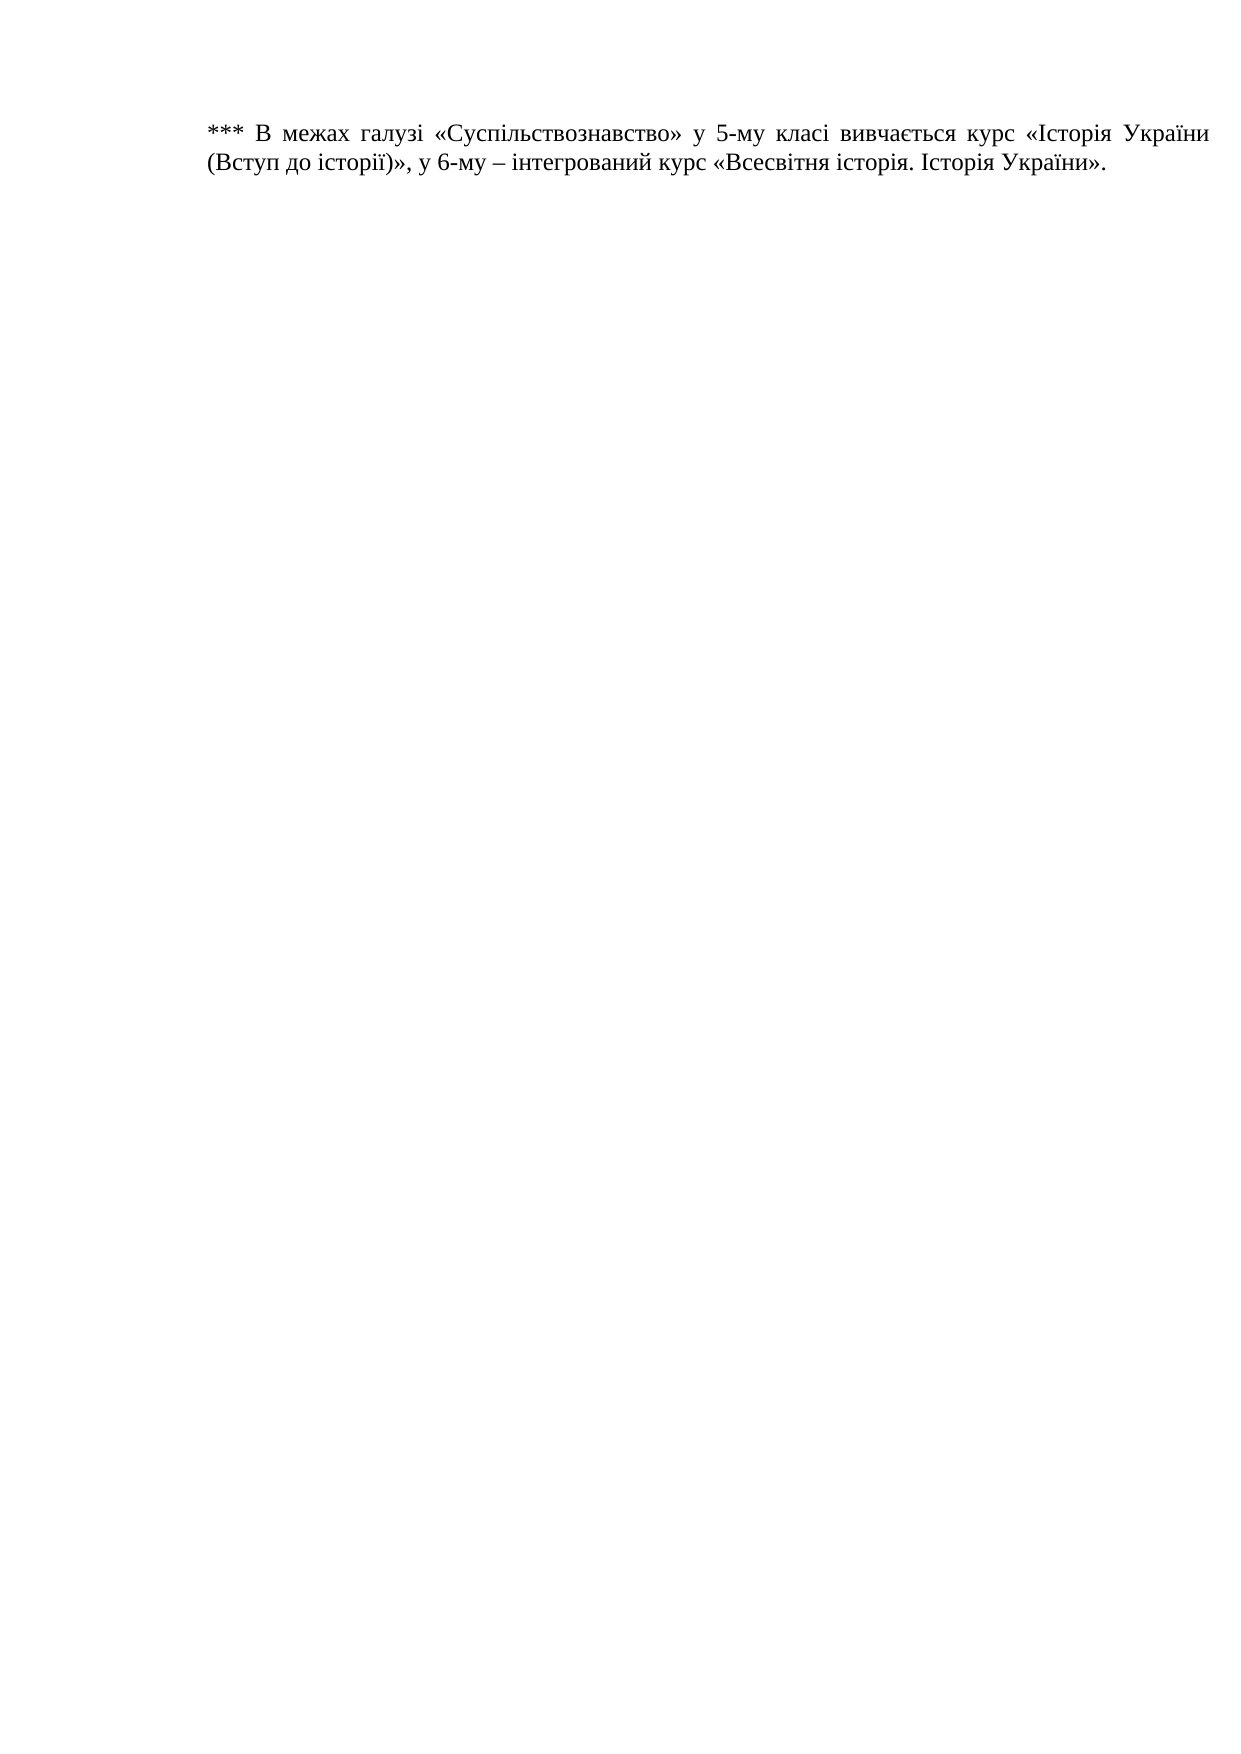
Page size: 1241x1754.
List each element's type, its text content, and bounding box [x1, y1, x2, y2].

text *** В межах галузі «Суспільствознавство» у 5-му класі вивчається курс «Історія України (Вступ до історії)», у 6-му – інтегрований курс «Всесвітня історія. Історія України». [207, 118, 1211, 176]
